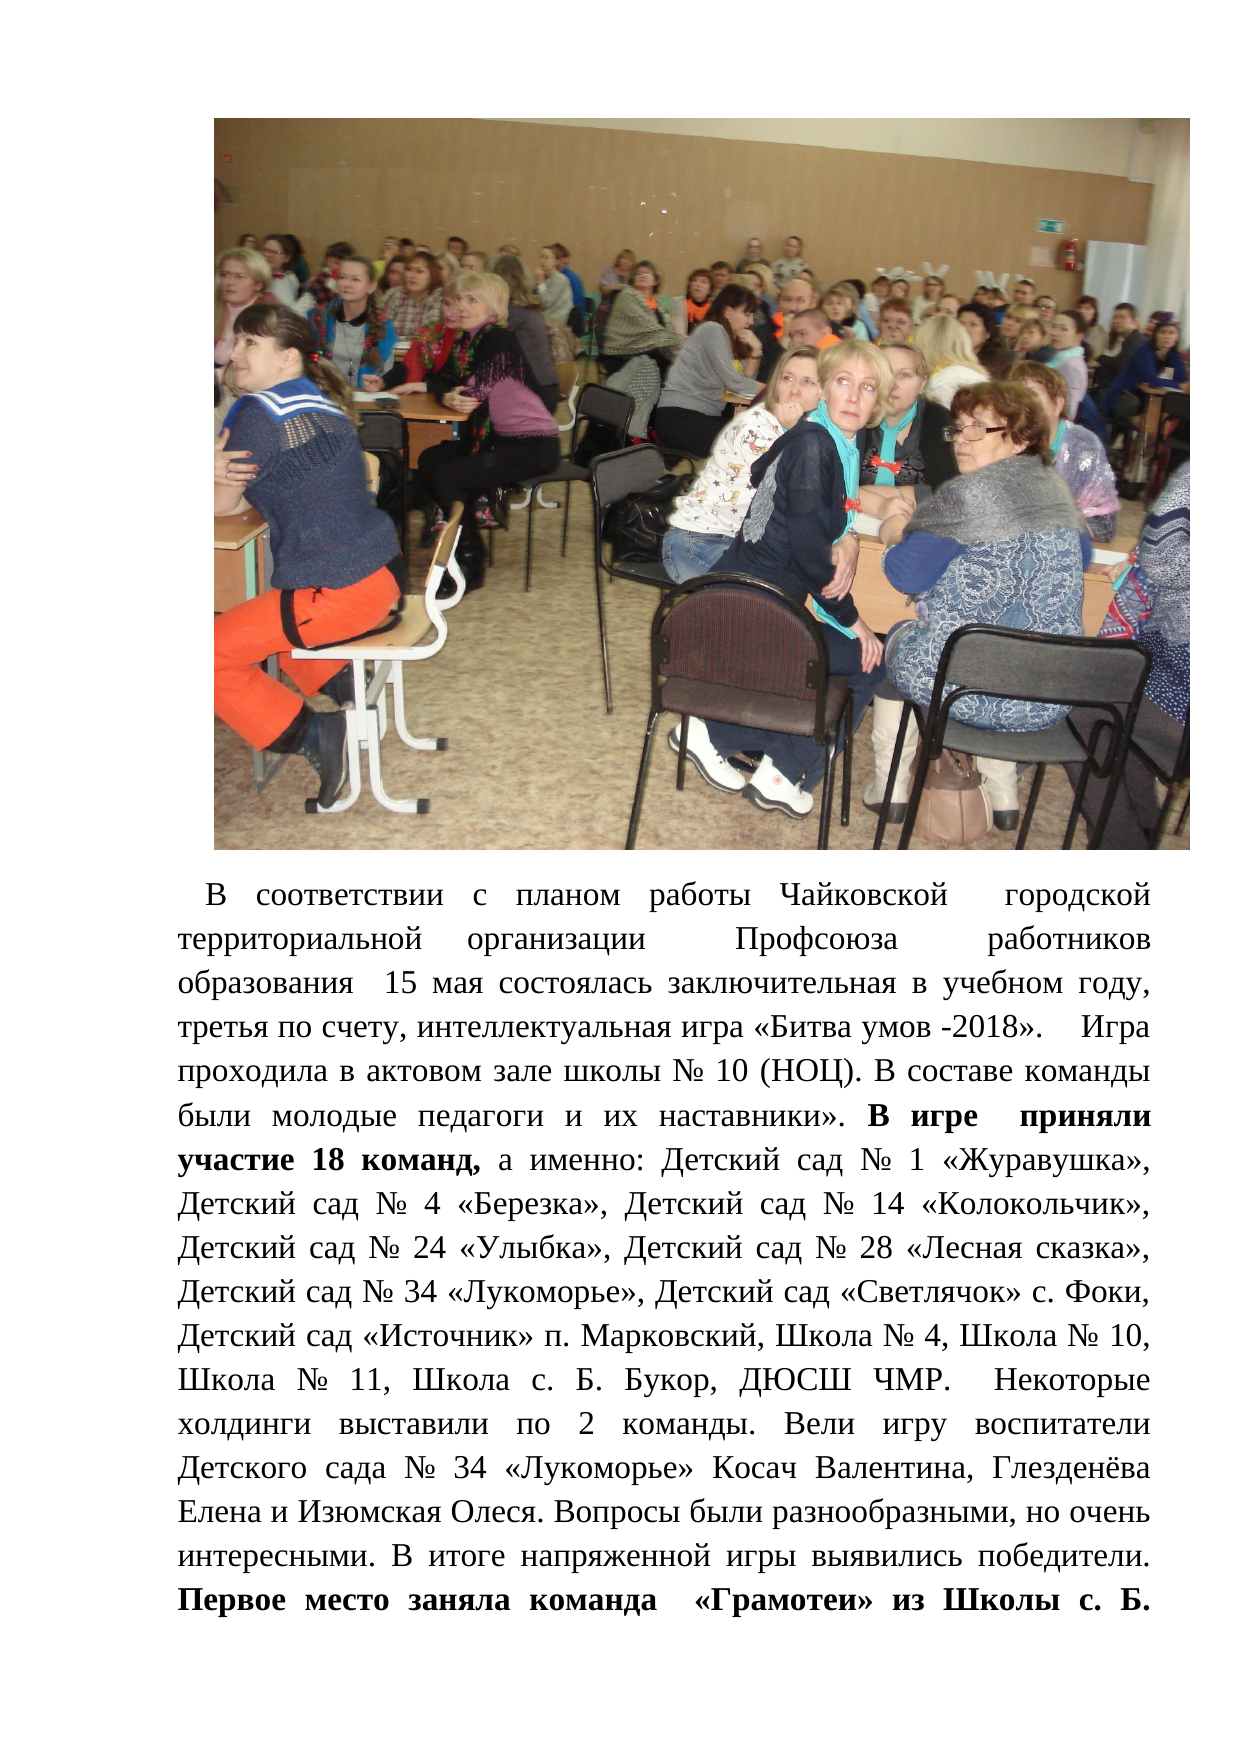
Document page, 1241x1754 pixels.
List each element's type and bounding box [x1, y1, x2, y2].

text [177, 874, 1152, 1618]
picture [214, 118, 1190, 850]
